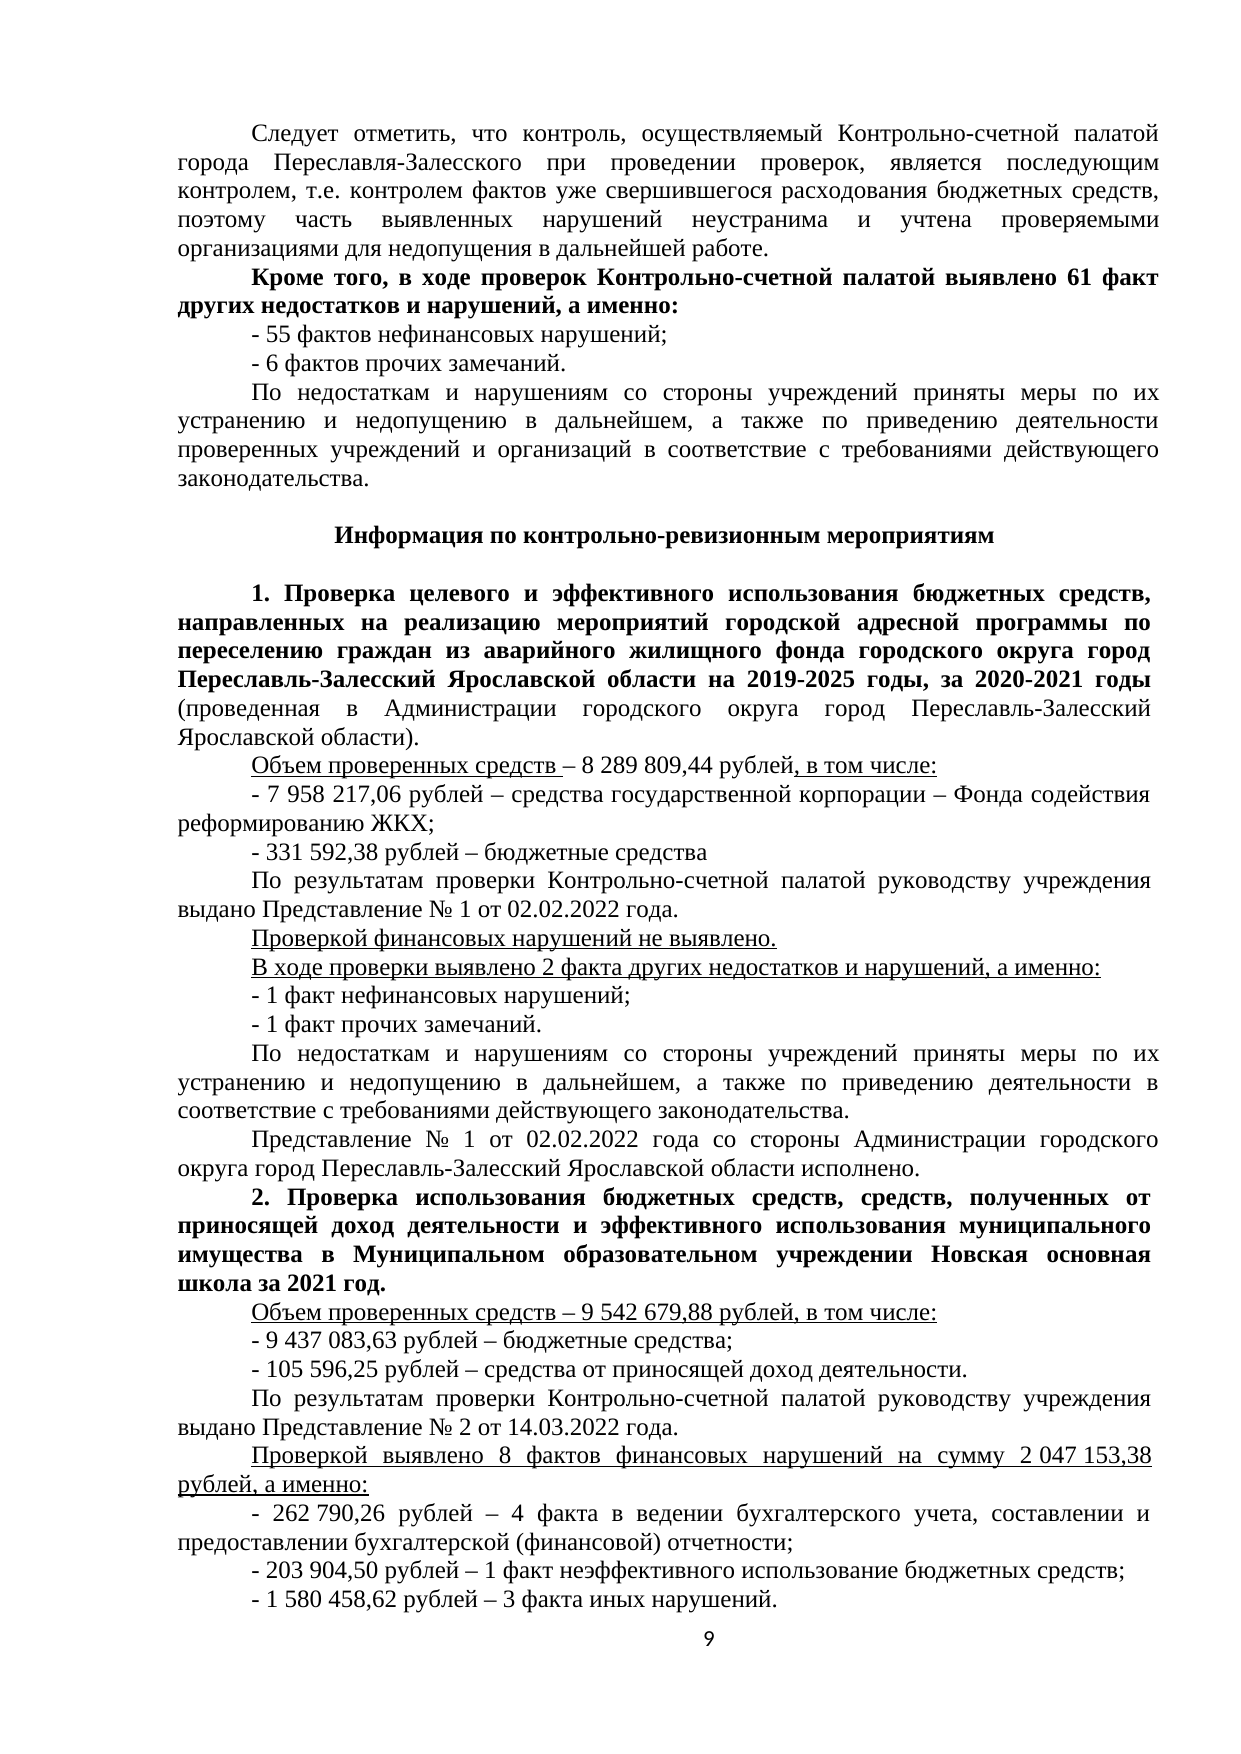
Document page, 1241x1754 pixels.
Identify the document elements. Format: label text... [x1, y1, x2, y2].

text По результатам проверки Контрольно-счетной палатой руководству учреждения выдано Представление № 1 от 02.02.2022 года. [177, 866, 1152, 923]
text - 1 факт прочих замечаний. [177, 1009, 1156, 1038]
text - 6 фактов прочих замечаний. [177, 348, 1156, 377]
text - 331 592,38 рублей – бюджетные средства [192, 837, 1152, 866]
text 2. Проверка использования бюджетных средств, средств, полученных от приносящей доход деятельности и эффективного использования муниципального имущества в Муниципальном образовательном учреждении Новская основная школа за 2021 год. [177, 1182, 1152, 1297]
text Проверкой выявлено 8 фактов финансовых нарушений на сумму 2 047 153,38 рублей, а именно: [177, 1441, 1152, 1498]
text - 7 958 217,06 рублей – средства государственной корпорации – Фонда содействия реформированию ЖКХ; [177, 779, 1152, 837]
text 1. Проверка целевого и эффективного использования бюджетных средств, направленных на реализацию мероприятий городской адресной программы по переселению граждан из аварийного жилищного фонда городского округа город Переславль-Залесский Ярославской области на 2019-2025 годы, за 2020-2021 годы (проведенная в Администрации городского округа город Переславль-Залесский Ярославской области). [177, 578, 1152, 751]
text - 203 904,50 рублей – 1 факт неэффективного использование бюджетных средств; [177, 1556, 1152, 1584]
text По недостаткам и нарушениям со стороны учреждений приняты меры по их устранению и недопущению в дальнейшем, а также по приведению деятельности проверенных учреждений и организаций в соответствие с требованиями действующего законодательства. [177, 377, 1160, 492]
text - 55 фактов нефинансовых нарушений; [177, 319, 1156, 348]
text - 9 437 083,63 рублей – бюджетные средства; [177, 1326, 1152, 1354]
text По недостаткам и нарушениям со стороны учреждений приняты меры по их устранению и недопущению в дальнейшем, а также по приведению деятельности в соответствие с требованиями действующего законодательства. [177, 1038, 1160, 1124]
text Проверкой финансовых нарушений не выявлено. [177, 923, 1152, 952]
text Объем проверенных средств – 8 289 809,44 рублей, в том числе: [177, 751, 1152, 779]
text По результатам проверки Контрольно-счетной палатой руководству учреждения выдано Представление № 2 от 14.03.2022 года. [177, 1383, 1152, 1441]
text Объем проверенных средств – 9 542 679,88 рублей, в том числе: [177, 1297, 1152, 1326]
text - 105 596,25 рублей – средства от приносящей доход деятельности. [177, 1354, 1152, 1383]
text - 262 790,26 рублей – 4 факта в ведении бухгалтерского учета, составлении и предоставлении бухгалтерской (финансовой) отчетности; [177, 1498, 1152, 1556]
text - 1 580 458,62 рублей – 3 факта иных нарушений. [177, 1584, 1152, 1613]
text - 1 факт нефинансовых нарушений; [177, 981, 1156, 1009]
text В ходе проверки выявлено 2 факта других недостатков и нарушений, а именно: [177, 952, 1160, 981]
text Кроме того, в ходе проверок Контрольно-счетной палатой выявлено 61 факт других недостатков и нарушений, а именно: [177, 262, 1160, 319]
text Информация по контрольно-ревизионным мероприятиям [177, 521, 1152, 549]
text Следует отметить, что контроль, осуществляемый Контрольно-счетной палатой города Переславля-Залесского при проведении проверок, является последующим контролем, т.е. контролем фактов уже свершившегося расходования бюджетных средств, поэтому часть выявленных нарушений неустранима и учтена проверяемыми организациями для недопущения в дальнейшей работе. [177, 118, 1160, 262]
text Представление № 1 от 02.02.2022 года со стороны Администрации городского округа город Переславль-Залесский Ярославской области исполнено. [177, 1124, 1160, 1182]
